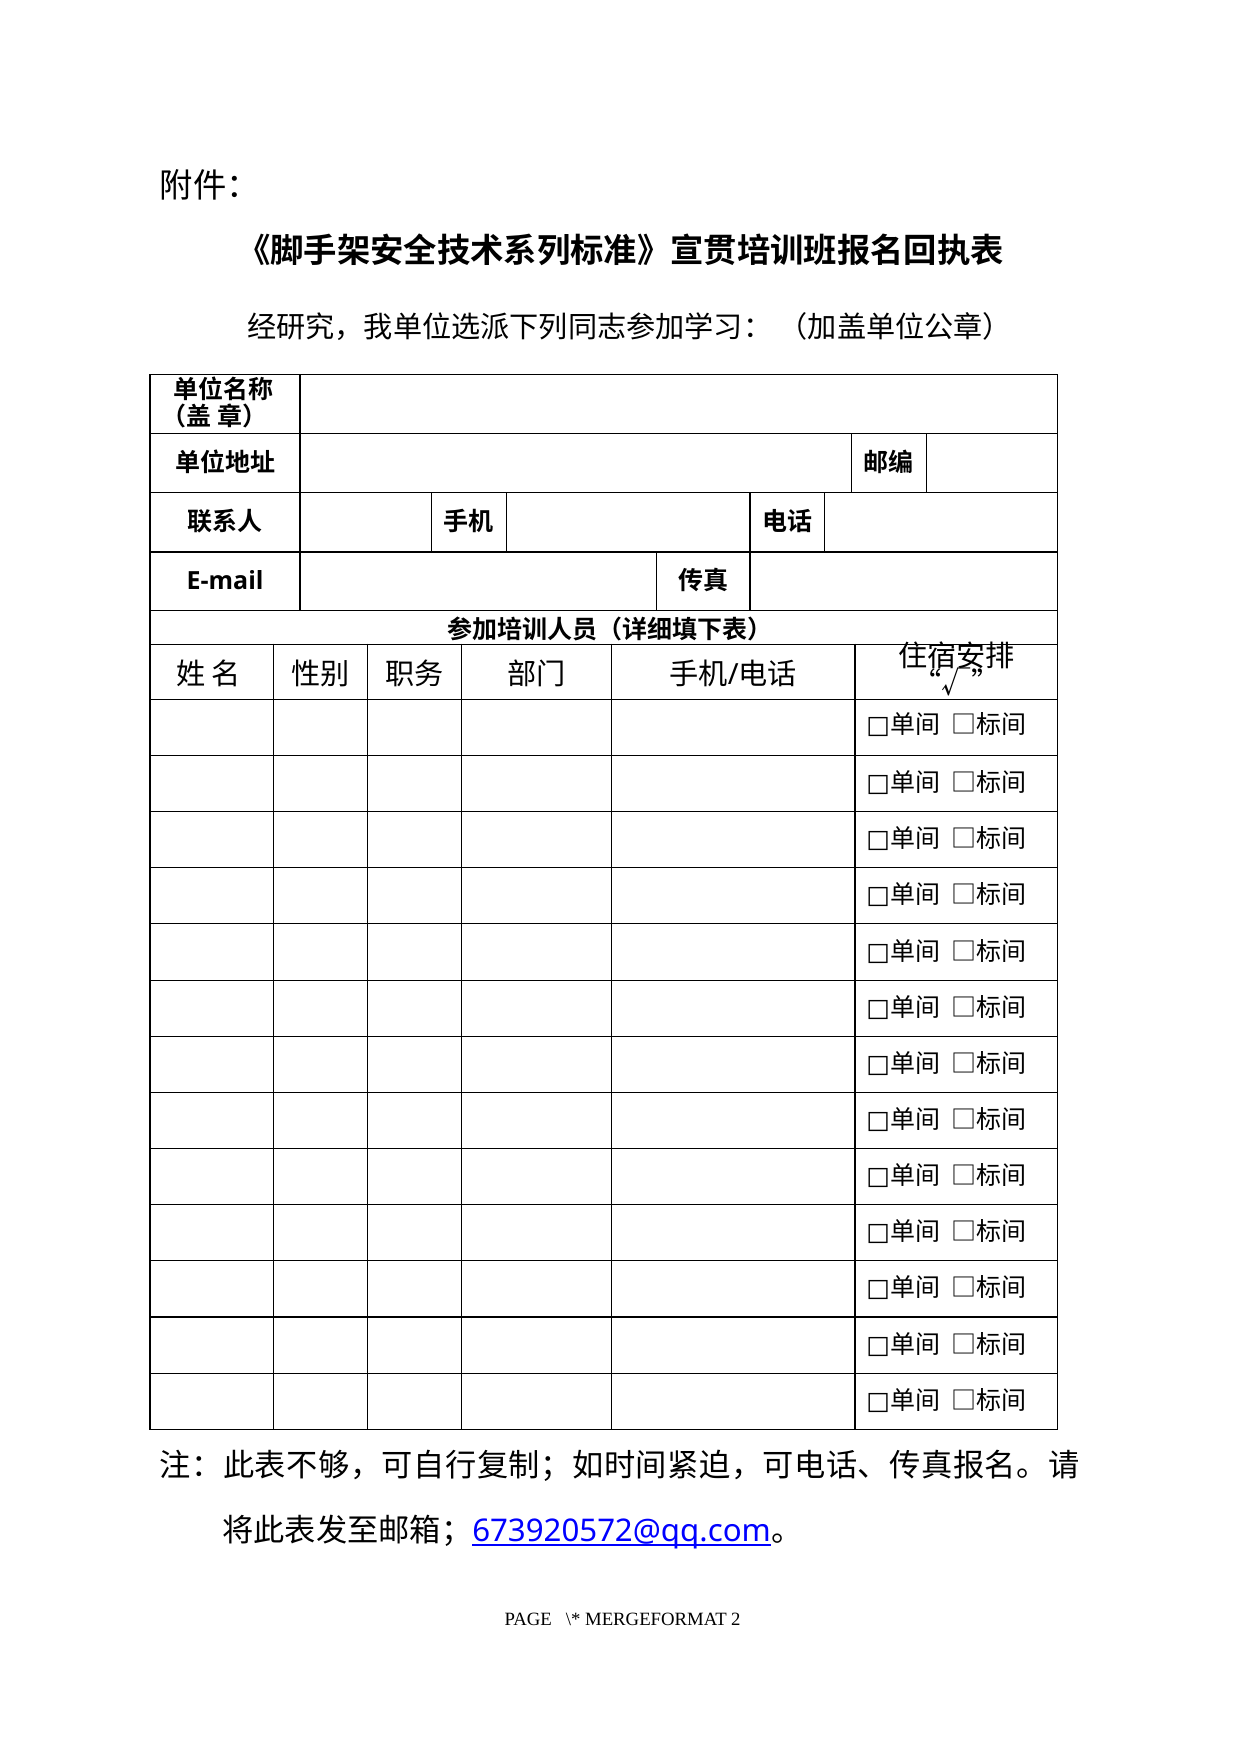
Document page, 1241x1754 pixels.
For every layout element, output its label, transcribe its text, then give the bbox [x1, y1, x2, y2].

table_cell [462, 1318, 611, 1372]
table_cell [368, 1374, 461, 1429]
table_cell □单间 □标间 [856, 924, 1057, 979]
table_cell [274, 1318, 367, 1372]
table_cell [274, 1037, 367, 1092]
table_cell [368, 1149, 461, 1204]
table_cell □单间 □标间 [856, 1205, 1057, 1260]
table_cell [151, 924, 273, 979]
table_cell 传真 [657, 553, 749, 610]
table_cell [612, 1261, 854, 1316]
text 《脚手架安全技术系列标准》宣贯培训班报名回执表 [159, 215, 1081, 280]
table_cell [368, 1037, 461, 1092]
table_cell [751, 553, 1057, 610]
table_cell [274, 868, 367, 923]
table_cell [462, 1093, 611, 1148]
table_cell 职务 [368, 645, 461, 699]
table_cell □单间 □标间 [856, 868, 1057, 923]
table_cell □单间 □标间 [856, 1318, 1057, 1372]
table_cell [462, 868, 611, 923]
table_cell [825, 493, 1057, 551]
table_cell [274, 1149, 367, 1204]
table_cell 住宿安排 “√” [856, 645, 1057, 699]
table_cell □单间 □标间 [856, 812, 1057, 867]
table_cell [462, 1261, 611, 1316]
table_cell [151, 756, 273, 811]
table_cell 部门 [462, 645, 611, 699]
table_cell [462, 924, 611, 979]
table_cell [274, 1093, 367, 1148]
table_cell [151, 1261, 273, 1316]
table_cell [151, 1093, 273, 1148]
table_cell [612, 1205, 854, 1260]
table_cell □单间 □标间 [856, 1261, 1057, 1316]
table_cell [368, 700, 461, 755]
table_header [301, 375, 1057, 433]
table_cell [274, 924, 367, 979]
table_cell [462, 700, 611, 755]
table_cell [612, 924, 854, 979]
table_cell [274, 700, 367, 755]
table_cell [368, 981, 461, 1036]
table_cell [368, 924, 461, 979]
table_cell [274, 1205, 367, 1260]
table_cell 性别 [274, 645, 367, 699]
table_cell [151, 1037, 273, 1092]
table_cell [368, 1261, 461, 1316]
table_cell [274, 1261, 367, 1316]
table_cell E-mail [151, 553, 299, 610]
table_cell [612, 700, 854, 755]
table_cell [462, 1374, 611, 1429]
table_cell [274, 812, 367, 867]
table_cell 姓 名 [151, 645, 273, 699]
table_cell [462, 1205, 611, 1260]
table_cell [368, 756, 461, 811]
table_cell □单间 □标间 [856, 981, 1057, 1036]
table_cell [612, 1037, 854, 1092]
table_header 单位名称 （盖 章） [151, 375, 299, 433]
table_cell □单间 □标间 [856, 1374, 1057, 1429]
table_cell □单间 □标间 [856, 700, 1057, 755]
table_cell [151, 1318, 273, 1372]
table_cell 电话 [751, 493, 824, 551]
table_cell [274, 1374, 367, 1429]
table_cell 单位地址 [151, 434, 299, 492]
table_cell [151, 868, 273, 923]
table_cell 联系人 [151, 493, 299, 551]
table_cell [368, 812, 461, 867]
table_cell [612, 1093, 854, 1148]
table_cell [151, 1374, 273, 1429]
table_cell [612, 1374, 854, 1429]
table_cell [301, 553, 656, 610]
table_cell [612, 981, 854, 1036]
table_cell [612, 812, 854, 867]
table_cell [274, 756, 367, 811]
table_cell □单间 □标间 [856, 1037, 1057, 1092]
table_cell [612, 1149, 854, 1204]
table_cell [151, 981, 273, 1036]
table_cell □单间 □标间 [856, 1093, 1057, 1148]
table_cell [462, 1037, 611, 1092]
table_cell [462, 981, 611, 1036]
table_cell [462, 812, 611, 867]
table_cell [151, 1205, 273, 1260]
table_cell [368, 1093, 461, 1148]
table_cell [368, 868, 461, 923]
table_cell [368, 1205, 461, 1260]
table_cell [301, 493, 431, 551]
table_cell [151, 812, 273, 867]
table_cell [151, 700, 273, 755]
text 注：此表不够，可自行复制；如时间紧迫，可电话、传真报名。请将此表发至邮箱；673920572@qq.com。 [159, 358, 1081, 1560]
text 附件： [159, 150, 1081, 215]
table_cell □单间 □标间 [856, 756, 1057, 811]
table_cell 邮编 [852, 434, 926, 492]
table_cell [368, 1318, 461, 1372]
table_cell □单间 □标间 [856, 1149, 1057, 1204]
table_cell [927, 434, 1057, 492]
table_cell [301, 434, 851, 492]
table_cell [612, 868, 854, 923]
table_cell [462, 1149, 611, 1204]
table_cell 手机 [432, 493, 506, 551]
table_cell [462, 756, 611, 811]
table_cell [151, 1149, 273, 1204]
table_cell [274, 981, 367, 1036]
table_cell [612, 1318, 854, 1372]
table_cell 参加培训人员（详细填下表） [151, 611, 1057, 643]
table_cell 手机/电话 [612, 645, 854, 699]
table_cell [507, 493, 749, 551]
text 经研究，我单位选派下列同志参加学习： （加盖单位公章） [159, 293, 1081, 358]
table_cell [612, 756, 854, 811]
